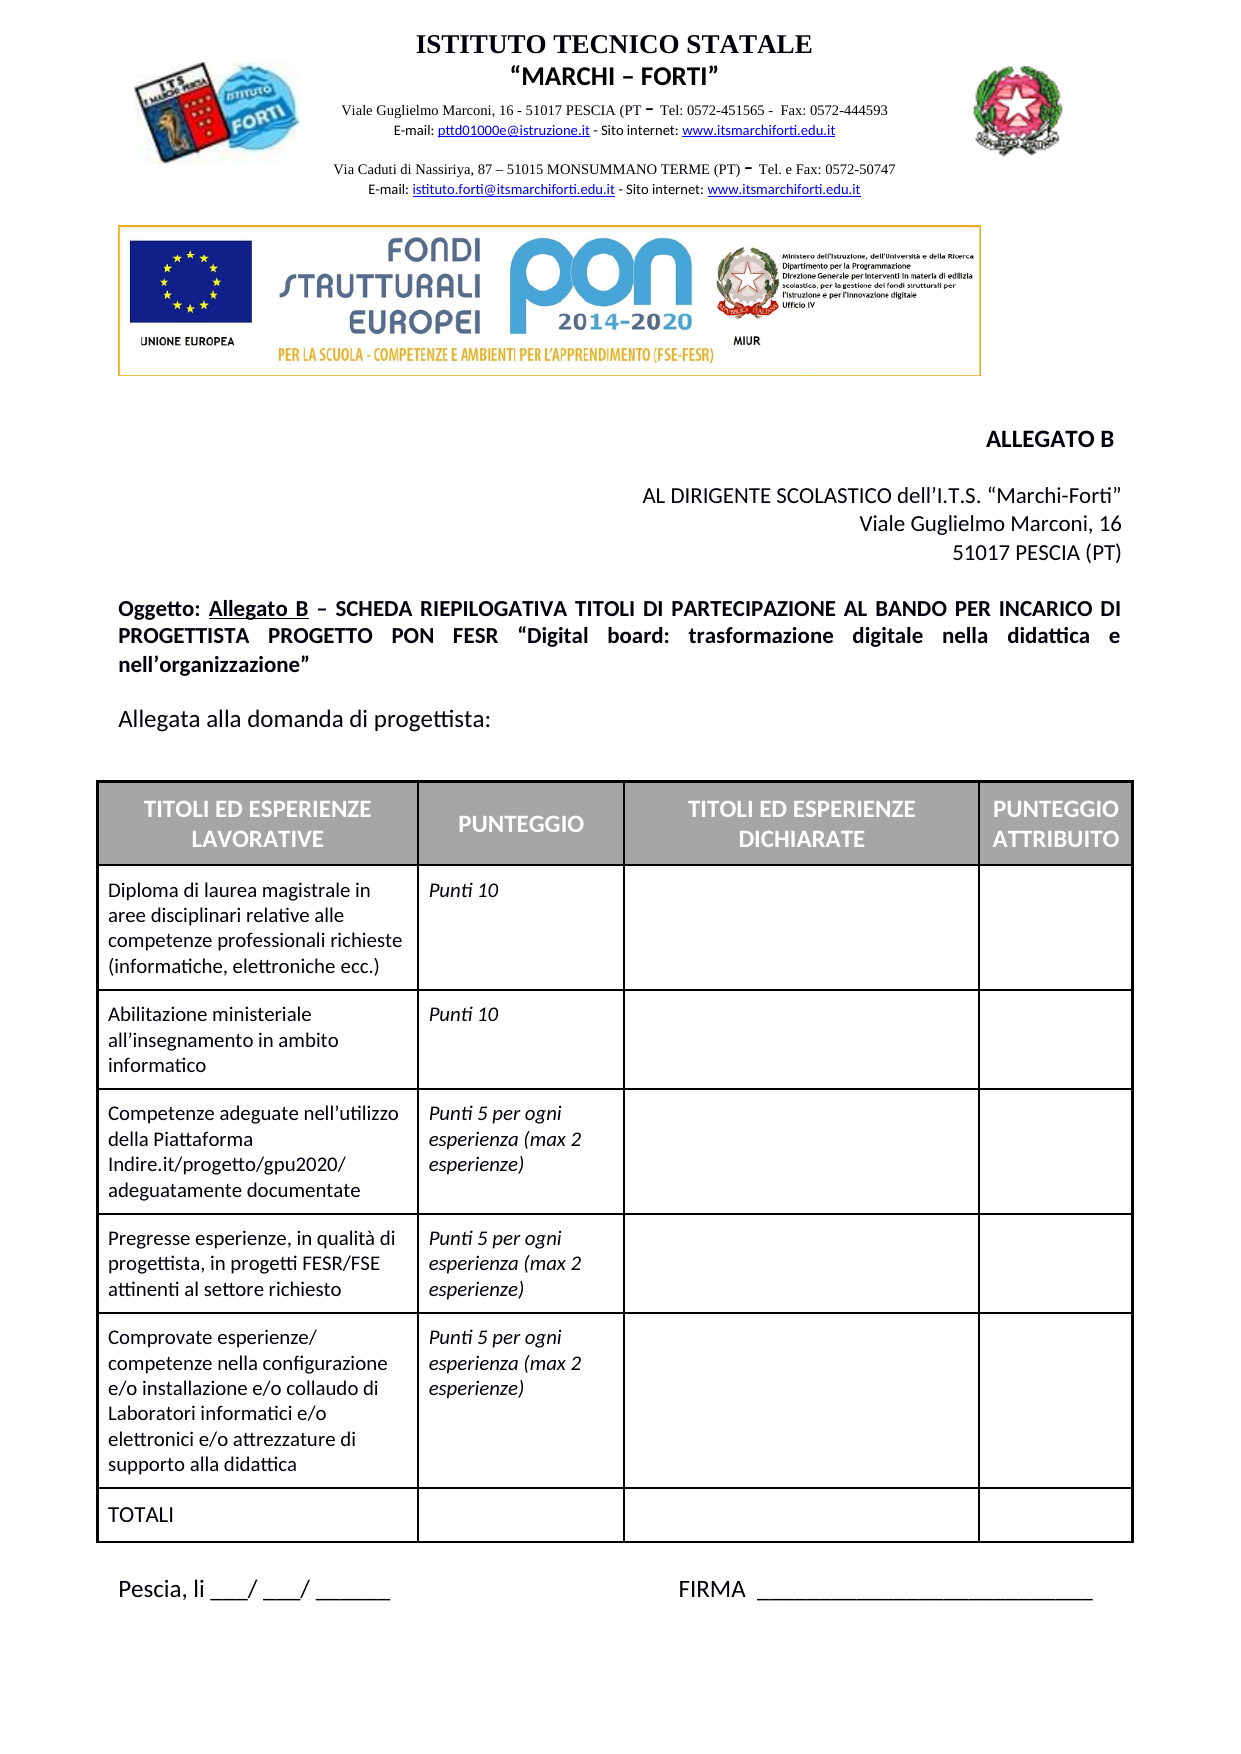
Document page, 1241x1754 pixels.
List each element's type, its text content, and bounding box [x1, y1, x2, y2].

table_cell [625, 1489, 978, 1541]
table_cell Competenze adeguate nell’utilizzo della Piattaforma Indire.it/progetto/gpu2020/ adeguatamente documentate [99, 1090, 417, 1213]
picture [971, 65, 1064, 160]
table_cell Comprovate esperienze/ competenze nella configurazione e/o installazione e/o collaudo di Laboratori informatici e/o elettronici e/o attrezzature di supporto alla didattica [99, 1314, 417, 1487]
picture [134, 62, 300, 164]
text Oggetto: Allegato B – SCHEDA RIEPILOGATIVA TITOLI DI PARTECIPAZIONE AL BANDO PER INCARICO DI PROGETTISTA PROGETTO PON FESR “Digital board: trasformazione digitale nella didattica e nell’organizzazione” [118, 594, 1122, 678]
table_cell Pregresse esperienze, in qualità di progettista, in progetti FESR/FSE attinenti al settore richiesto [99, 1215, 417, 1312]
table_cell Abilitazione ministeriale all’insegnamento in ambito informatico [99, 991, 417, 1088]
table_cell [419, 1489, 623, 1541]
text AL DIRIGENTE SCOLASTICO dell’I.T.S. “Marchi-Forti” [118, 482, 1122, 509]
table_header PUNTEGGIO ATTRIBUITO [980, 783, 1131, 864]
table_cell Punti 10 [419, 866, 623, 989]
table_cell TOTALI [99, 1489, 417, 1541]
table_cell Punti 5 per ogni esperienza (max 2 esperienze) [419, 1314, 623, 1487]
table_header TITOLI ED ESPERIENZE LAVORATIVE [99, 783, 417, 864]
table_cell [625, 1090, 978, 1213]
table_cell [980, 1314, 1131, 1487]
table_cell [980, 866, 1131, 989]
table_cell [625, 1215, 978, 1312]
picture [118, 225, 981, 376]
table_cell [625, 991, 978, 1088]
table_cell [980, 1489, 1131, 1541]
table_header PUNTEGGIO [419, 783, 623, 864]
text 51017 PESCIA (PT) [118, 538, 1122, 566]
text Allegata alla domanda di progettista: [118, 703, 1122, 733]
text Viale Guglielmo Marconi, 16 [118, 509, 1122, 538]
text Pescia, li ___/ ___/ ______ FIRMA ___________________________ [118, 1573, 1122, 1604]
table_cell [625, 1314, 978, 1487]
table_cell Diploma di laurea magistrale in aree disciplinari relative alle competenze professionali richieste (informatiche, elettroniche ecc.) [99, 866, 417, 989]
table_cell Punti 5 per ogni esperienza (max 2 esperienze) [419, 1090, 623, 1213]
table_cell Punti 10 [419, 991, 623, 1088]
table_cell [625, 866, 978, 989]
table_header TITOLI ED ESPERIENZE DICHIARATE [625, 783, 978, 864]
table_cell [980, 991, 1131, 1088]
table_cell Punti 5 per ogni esperienza (max 2 esperienze) [419, 1215, 623, 1312]
text ALLEGATO B [118, 423, 1122, 453]
table_cell [980, 1090, 1131, 1213]
table_cell [980, 1215, 1131, 1312]
